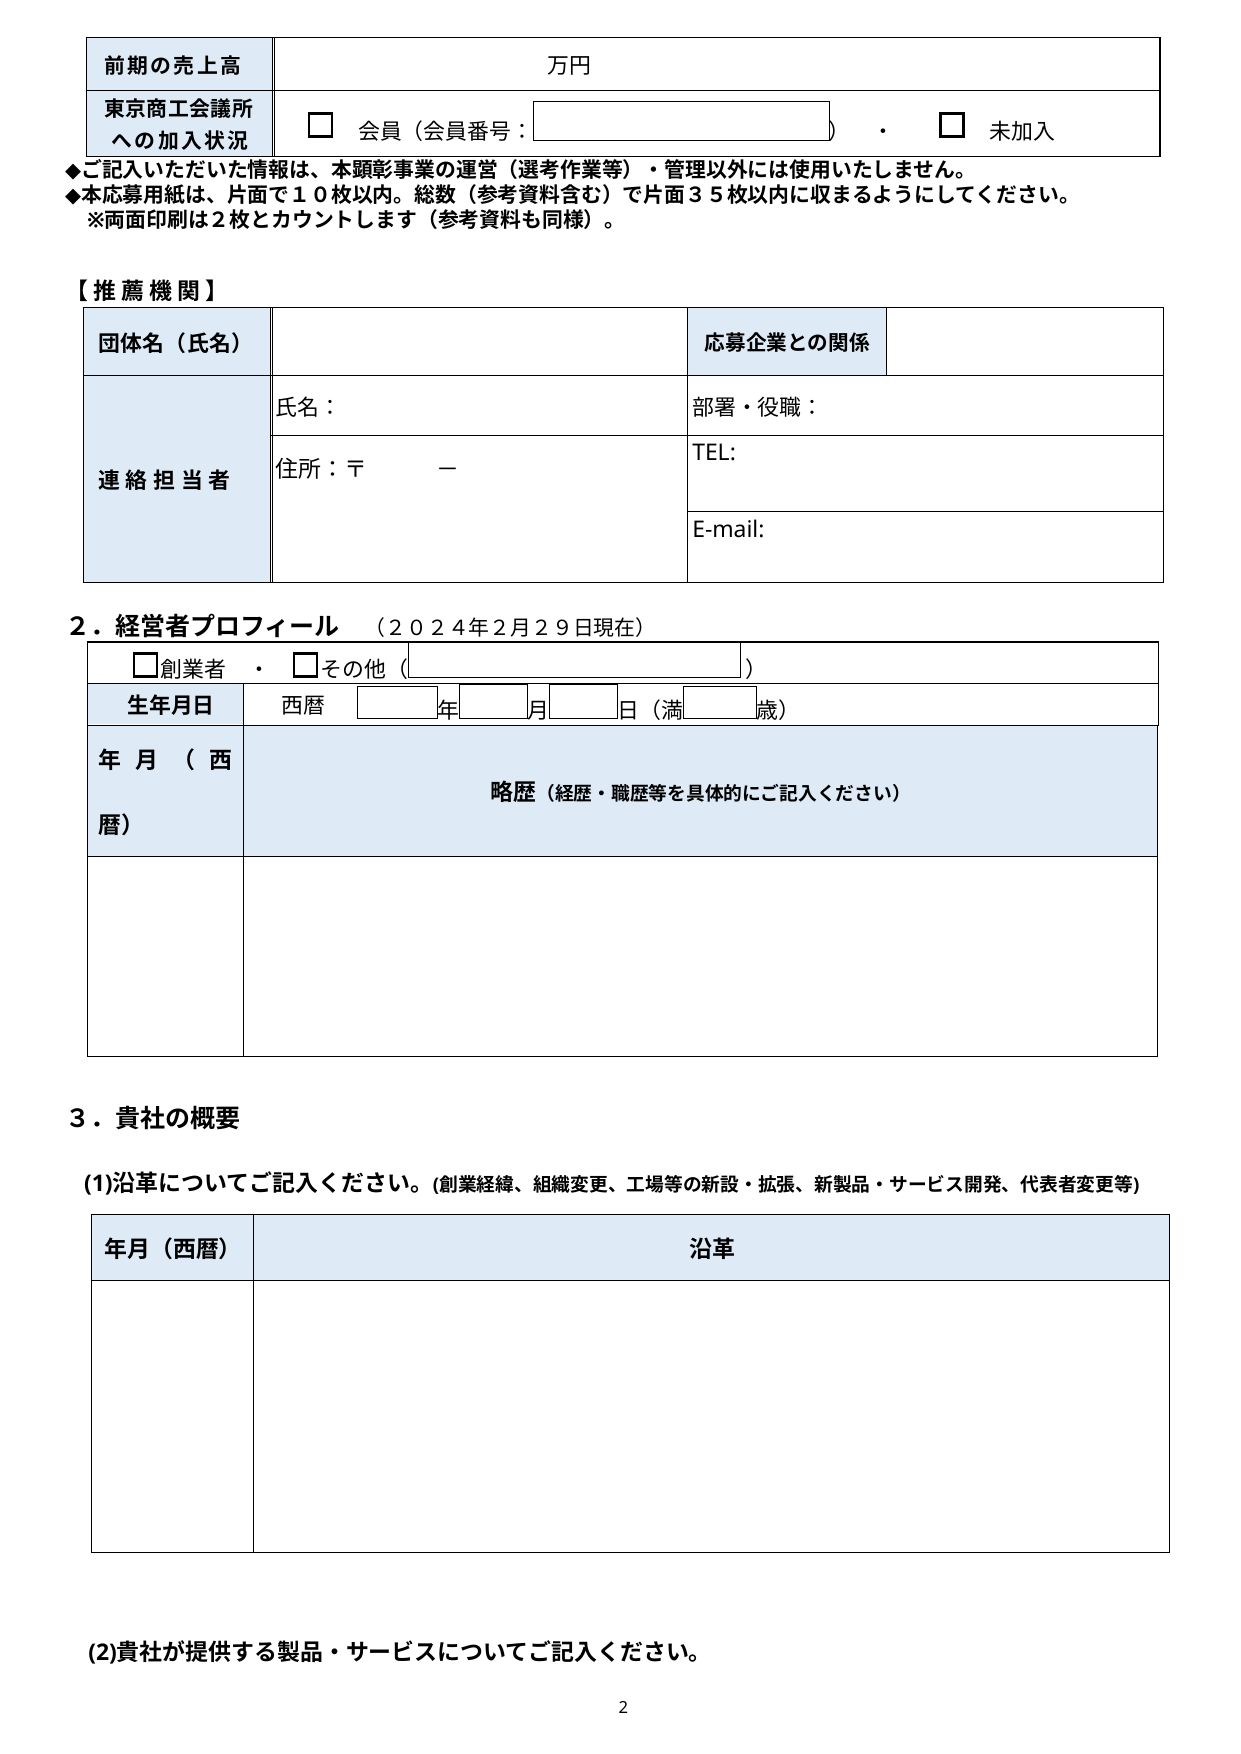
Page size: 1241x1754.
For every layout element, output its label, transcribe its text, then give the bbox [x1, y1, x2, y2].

table_header 年月（西暦） [92, 1215, 253, 1280]
table_cell 住所：〒 － [273, 436, 687, 582]
table_header [887, 308, 1163, 375]
table_cell 年月日（満歳） [346, 684, 1158, 724]
table_cell 会員（会員番号：） ・ 未加入 [275, 91, 1159, 156]
table_cell [673, 376, 687, 434]
text ◆ご記入いただいた情報は、本顕彰事業の運営（選考作業等）・管理以外には使用いたしません。 [65, 157, 1181, 182]
text ※両面印刷は２枚とカウントします（参考資料も同様）。 [87, 207, 1181, 232]
text ２．経営者プロフィール （２０２４年２月２９日現在） [65, 612, 1181, 641]
table_cell 年月（西暦） [88, 726, 243, 856]
table_cell 氏名： [273, 376, 673, 434]
table_header 創業者 ・ その他（ ） [88, 643, 1158, 683]
text ◆本応募用紙は、片面で１０枚以内。総数（参考資料含む）で片面３５枚以内に収まるようにしてください。 [65, 182, 1181, 207]
text ３．貴社の概要 [65, 1084, 1181, 1149]
table_cell [244, 857, 1157, 1056]
table_header 沿革 [254, 1215, 1169, 1280]
table_cell 略歴（経歴・職歴等を具体的にご記入ください） [244, 726, 1157, 856]
table_cell [254, 1281, 1169, 1552]
table_header 応募企業との関係 [688, 308, 886, 375]
table_cell 生年月日 [88, 684, 243, 724]
table_cell 西暦 [244, 684, 346, 724]
text (2)貴社が提供する製品・サービスについてご記入ください。 [65, 1618, 1181, 1683]
text (1)沿革についてご記入ください。(創業経緯、組織変更、工場等の新設・拡張、新製品・サービス開発、代表者変更等) [65, 1149, 1181, 1214]
text 【 推 薦 機 関 】 [65, 269, 1181, 307]
table_cell [92, 1281, 253, 1552]
table_cell 連絡担当者 [84, 376, 270, 582]
table_header [273, 308, 687, 375]
table_header 団体名（氏名） [84, 308, 270, 375]
table_cell [88, 857, 243, 1056]
table_cell 部署・役職： [688, 376, 1163, 434]
table_cell 東京商工会議所 への加入状況 [87, 91, 272, 156]
table_cell E-mail: [688, 512, 1163, 582]
table_cell TEL: [688, 436, 1163, 511]
table_cell 前期の売上高 [87, 38, 272, 90]
table_cell 万円 [275, 38, 1159, 90]
